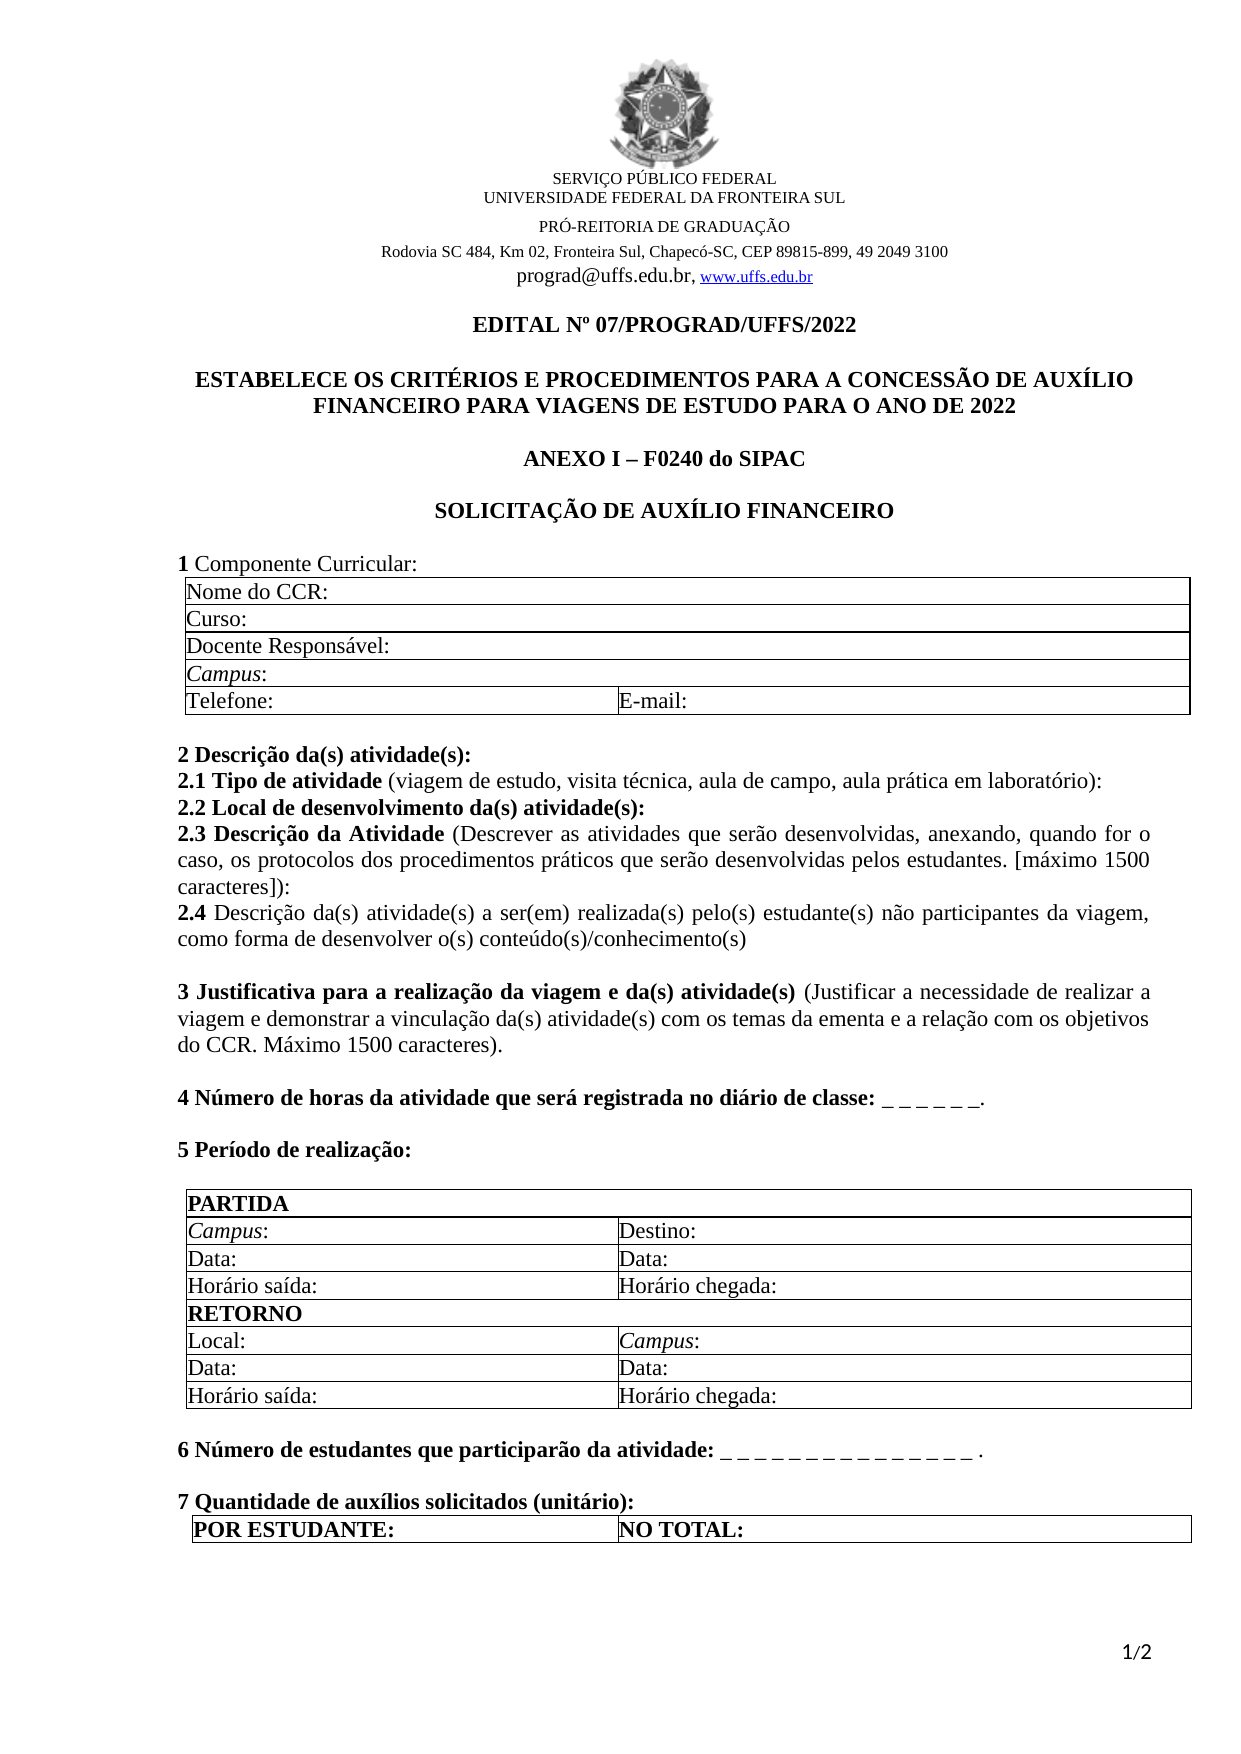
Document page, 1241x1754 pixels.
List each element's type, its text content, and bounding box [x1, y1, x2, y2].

table_header PARTIDA [187, 1190, 1191, 1216]
table_cell Docente Responsável: [186, 633, 1189, 659]
text 5 Período de realização: [177, 1136, 1152, 1163]
picture [609, 59, 720, 169]
table_header POR ESTUDANTE: [193, 1516, 618, 1542]
table_cell Telefone: [186, 687, 618, 714]
table_cell Horário chegada: [619, 1382, 1191, 1408]
table_cell Destino: [619, 1218, 1191, 1244]
table_header NO TOTAL: [619, 1516, 1191, 1542]
table_cell Campus: [186, 660, 1189, 686]
text 2 Descrição da(s) atividade(s): [177, 741, 1152, 767]
table_cell RETORNO [187, 1300, 1191, 1326]
table_cell Data: [619, 1245, 1191, 1271]
text 2.4 Descrição da(s) atividade(s) a ser(em) realizada(s) pelo(s) estudante(s) não participantes da viagem, como forma de desenvolver o(s) conteúdo(s)/conhecimento(s) [177, 899, 1152, 952]
table_header Nome do CCR: [186, 578, 1189, 604]
text 2.1 Tipo de atividade (viagem de estudo, visita técnica, aula de campo, aula prática em laboratório): [177, 767, 1152, 794]
text 6 Número de estudantes que participarão da atividade: _ _ _ _ _ _ _ _ _ _ _ _ _ _ _ . [177, 1436, 1152, 1462]
table_cell Horário saída: [187, 1382, 618, 1408]
text 4 Número de horas da atividade que será registrada no diário de classe: _ _ _ _ _ _. [177, 1084, 1152, 1110]
table_cell Campus: [619, 1327, 1191, 1353]
table_cell Data: [187, 1245, 618, 1271]
text ANEXO I – F0240 do SIPAC [177, 445, 1152, 471]
text SOLICITAÇÃO DE AUXÍLIO FINANCEIRO [177, 498, 1152, 524]
table_cell Campus: [187, 1218, 618, 1244]
text 1 Componente Curricular: [177, 550, 1152, 577]
text 3 Justificativa para a realização da viagem e da(s) atividade(s) (Justificar a necessidade de realizar a viagem e demonstrar a vinculação da(s) atividade(s) com os temas da ementa e a relação com os objetivos do CCR. Máximo 1500 caracteres). [177, 978, 1152, 1057]
table_cell Curso: [186, 605, 1189, 631]
table_cell Horário saída: [187, 1272, 618, 1299]
table_cell Local: [187, 1327, 618, 1353]
table_cell Horário chegada: [619, 1272, 1191, 1299]
text 2.3 Descrição da Atividade (Descrever as atividades que serão desenvolvidas, anexando, quando for o caso, os protocolos dos procedimentos práticos que serão desenvolvidas pelos estudantes. [máximo 1500 caracteres]): [177, 820, 1152, 899]
text ESTABELECE OS CRITÉRIOS E PROCEDIMENTOS PARA A CONCESSÃO DE AUXÍLIO FINANCEIRO PARA VIAGENS DE ESTUDO PARA O ANO DE 2022 [177, 366, 1152, 418]
text 7 Quantidade de auxílios solicitados (unitário): [177, 1488, 1152, 1515]
table_cell Data: [187, 1355, 618, 1381]
text EDITAL Nº 07/PROGRAD/UFFS/2022 [177, 311, 1152, 339]
text 2.2 Local de desenvolvimento da(s) atividade(s): [177, 794, 1152, 820]
table_cell Data: [619, 1355, 1191, 1381]
table_cell E-mail: [619, 687, 1189, 714]
